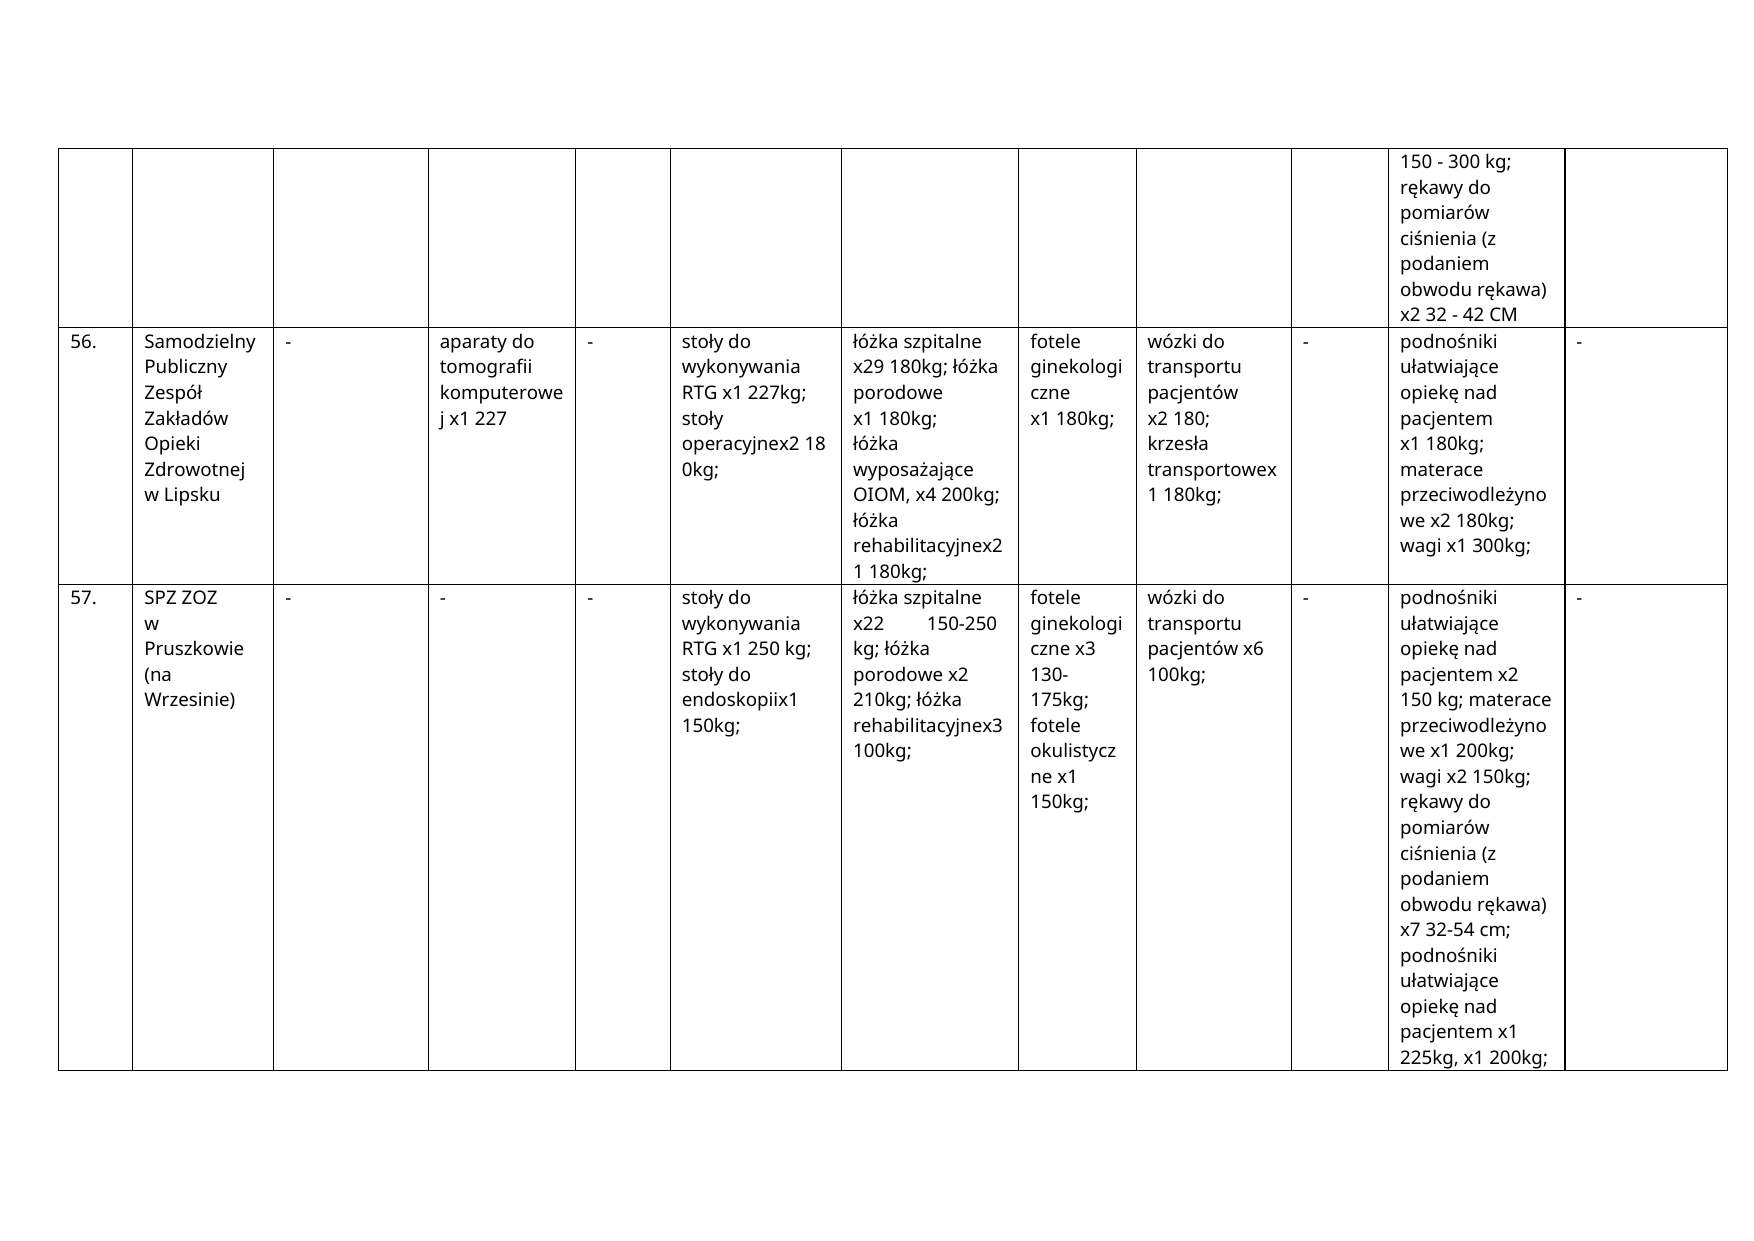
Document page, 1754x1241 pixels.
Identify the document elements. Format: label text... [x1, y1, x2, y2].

table_cell - [1292, 328, 1388, 583]
table_cell SPZ ZOZ w Pruszkowie (na Wrzesinie) [133, 585, 273, 1069]
table_cell - [429, 149, 575, 327]
table_cell łóżka szpitalne x29 180kg; łóżka porodowe x1 180kg; łóżka wyposażające OIOM, x4 200kg; łóżka rehabilitacyjnex21 180kg; [842, 328, 1018, 583]
table_cell Samodzielny Publiczny Zespół Zakładów Opieki Zdrowotnej w Lipsku [133, 328, 273, 583]
table_cell łóżka szpitalne x22 150-250 kg; łóżka porodowe x2 210kg; łóżka rehabilitacyjnex3 100kg; [842, 585, 1018, 1069]
table_cell wózki do transportu pacjentów x2 180; krzesła transportowex1 180kg; [1137, 328, 1291, 583]
table_cell - [1292, 149, 1388, 327]
table_cell fotele ginekologiczne x1 180kg; [1019, 328, 1136, 583]
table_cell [1389, 149, 1564, 327]
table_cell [1019, 149, 1136, 327]
table_cell - [576, 149, 670, 327]
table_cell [842, 149, 1018, 327]
table_cell fotele ginekologiczne x3 130-175kg; fotele okulistyczne x1 150kg; [1019, 585, 1136, 1069]
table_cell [133, 149, 273, 327]
table_cell - [274, 328, 428, 583]
table_cell [59, 585, 132, 1069]
table_cell - [576, 585, 670, 1069]
table_cell wózki do transportu pacjentów x6 100kg; [1137, 585, 1291, 1069]
table_cell [59, 149, 132, 327]
table_cell - [429, 585, 575, 1069]
table_cell - [576, 328, 670, 583]
table_cell - [1566, 149, 1727, 327]
table_cell - [1566, 328, 1727, 583]
table_cell podnośniki ułatwiające opiekę nad pacjentem x1 180kg; materace przeciwodleżynowe x2 180kg; wagi x1 300kg; [1389, 328, 1564, 583]
table_cell - [671, 149, 841, 327]
table_cell - [274, 149, 428, 327]
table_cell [1137, 149, 1291, 327]
table_cell podnośniki ułatwiające opiekę nad pacjentem x2 150 kg; materace przeciwodleżynowe x1 200kg; wagi x2 150kg; rękawy do pomiarów ciśnienia (z podaniem obwodu rękawa) x7 32-54 cm; podnośniki ułatwiające opiekę nad pacjentem x1 225kg, x1 200kg; [1389, 585, 1564, 1069]
table_cell - [1566, 585, 1727, 1069]
table_cell stoły do wykonywania RTG x1 250 kg; stoły do endoskopiix1 150kg; [671, 585, 841, 1069]
table_cell - [1292, 585, 1388, 1069]
table_cell [59, 328, 132, 583]
table_cell aparaty do tomografii komputerowej x1 227 [429, 328, 575, 583]
table_cell stoły do wykonywania RTG x1 227kg; stoły operacyjnex2 180kg; [671, 328, 841, 583]
table_cell - [274, 585, 428, 1069]
